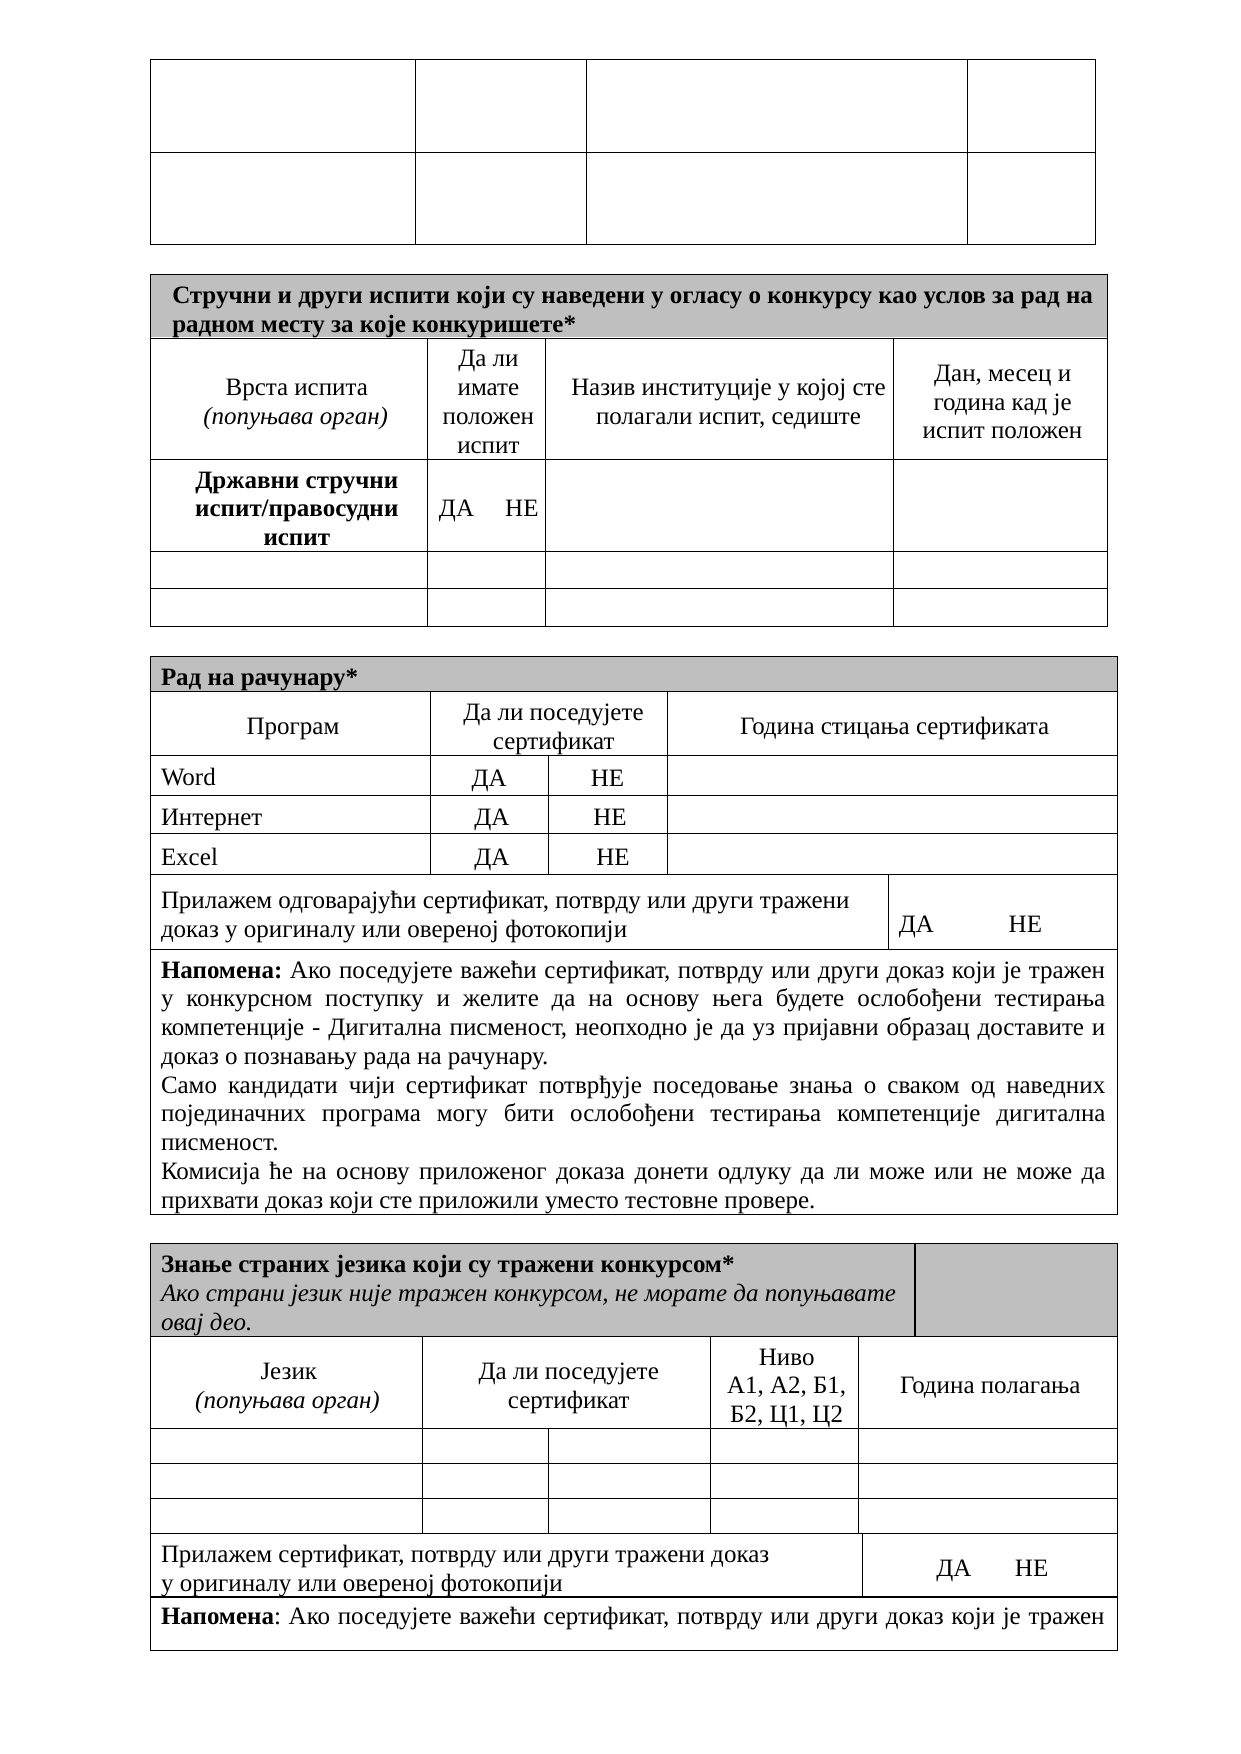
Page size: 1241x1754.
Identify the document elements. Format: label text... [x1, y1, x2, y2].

table_cell [151, 589, 427, 626]
table_cell Прилажем сертификат, потврду или други тражени доказ у оригиналу или овереној фотокопији [151, 1534, 862, 1596]
table_cell [151, 552, 427, 588]
table_header Знање страних језика који су тражени конкурсом* Ако страни језик није тражен конкурсом, не морате да попуњавате овај део. [151, 1244, 914, 1336]
table_cell ДА НЕ [889, 875, 1117, 949]
table_cell [423, 1464, 548, 1498]
table_cell [151, 1429, 422, 1463]
table_cell Интернет [151, 796, 430, 832]
table_cell Напомена: Ако поседујете важећи сертификат, потврду или други доказ који је тражен у конкурсном поступку и желите да на основу њега будете ослобођени тестирања компетенције - Дигитална писменост, неопходно је да уз пријавни образац доставите и доказ о познавању рада на рачунару. Само кандидати чији сертификат потврђује поседовање знања о сваком од наведних појединачних програма могу бити ослобођени тестирања компетенције дигитална писменост. Комисија ће на основу приложеног доказа донети одлуку да ли може или не може да прихвати доказ који сте приложили уместо тестовне провере. [151, 950, 1117, 1213]
table_cell [546, 552, 893, 588]
table_cell [587, 153, 967, 244]
table_cell [894, 460, 1107, 551]
table_cell Програм [151, 692, 430, 754]
table_cell Назив институције у којој сте полагали испит, седиште [546, 339, 893, 458]
table_cell [423, 1429, 548, 1463]
table_cell [711, 1464, 858, 1498]
table_header [916, 1244, 1117, 1336]
table_cell [711, 1499, 858, 1533]
table_cell Врста испита (попуњава орган) [151, 339, 427, 458]
table_cell [549, 1464, 710, 1498]
table_cell Word [151, 756, 430, 794]
table_cell НЕ [549, 796, 667, 832]
table_cell ДА [431, 796, 548, 832]
table_cell Дан, месец и година кад је испит положен [894, 339, 1107, 458]
table_header Рад на рачунару* [151, 657, 1117, 691]
table_cell [151, 1499, 422, 1533]
table_cell [546, 460, 893, 551]
table_cell [151, 1464, 422, 1498]
table_cell [859, 1499, 1117, 1533]
table_cell Ниво А1, А2, Б1, Б2, Ц1, Ц2 [711, 1337, 858, 1428]
table_cell [859, 1429, 1117, 1463]
table_cell ДА НЕ [863, 1534, 1117, 1596]
table_cell [894, 552, 1107, 588]
table_cell Да ли поседујете сертификат [431, 692, 667, 754]
table_cell [711, 1429, 858, 1463]
table_cell [968, 60, 1095, 152]
table_cell [428, 589, 545, 626]
table_cell [549, 1499, 710, 1533]
table_cell [546, 589, 893, 626]
table_cell Државни стручни испит/правосудни испит [151, 460, 427, 551]
table_cell [428, 552, 545, 588]
table_cell [549, 1429, 710, 1463]
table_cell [151, 1598, 1117, 1649]
table_cell [587, 60, 967, 152]
table_cell [668, 796, 1117, 832]
table_cell НЕ [549, 834, 667, 874]
table_cell ДА НЕ [428, 460, 545, 551]
table_cell Прилажем одговарајући сертификат, потврду или други тражени доказ у оригиналу или овереној фотокопији [151, 875, 888, 949]
table_cell [151, 60, 415, 152]
table_cell Година стицања сертификата [668, 692, 1117, 754]
table_cell Језик (попуњава орган) [151, 1337, 422, 1428]
table_cell Да ли поседујете сертификат [423, 1337, 710, 1428]
table_cell [894, 589, 1107, 626]
table_cell [668, 834, 1117, 874]
table_cell [416, 60, 586, 152]
table_header Стручни и други испити који су наведени у огласу о конкурсу као услов за рад на радном месту за које конкуришете* [151, 275, 1107, 337]
table_cell ДА [431, 834, 548, 874]
table_cell Да ли имате положен испит [428, 339, 545, 458]
table_cell [423, 1499, 548, 1533]
table_cell ДА [431, 756, 548, 794]
table_cell [151, 153, 415, 244]
table_cell [859, 1464, 1117, 1498]
table_cell [668, 756, 1117, 794]
table_cell НЕ [549, 756, 667, 794]
table_cell Година полагања [859, 1337, 1117, 1428]
table_cell [416, 153, 586, 244]
table_cell [968, 153, 1095, 244]
table_cell Excel [151, 834, 430, 874]
